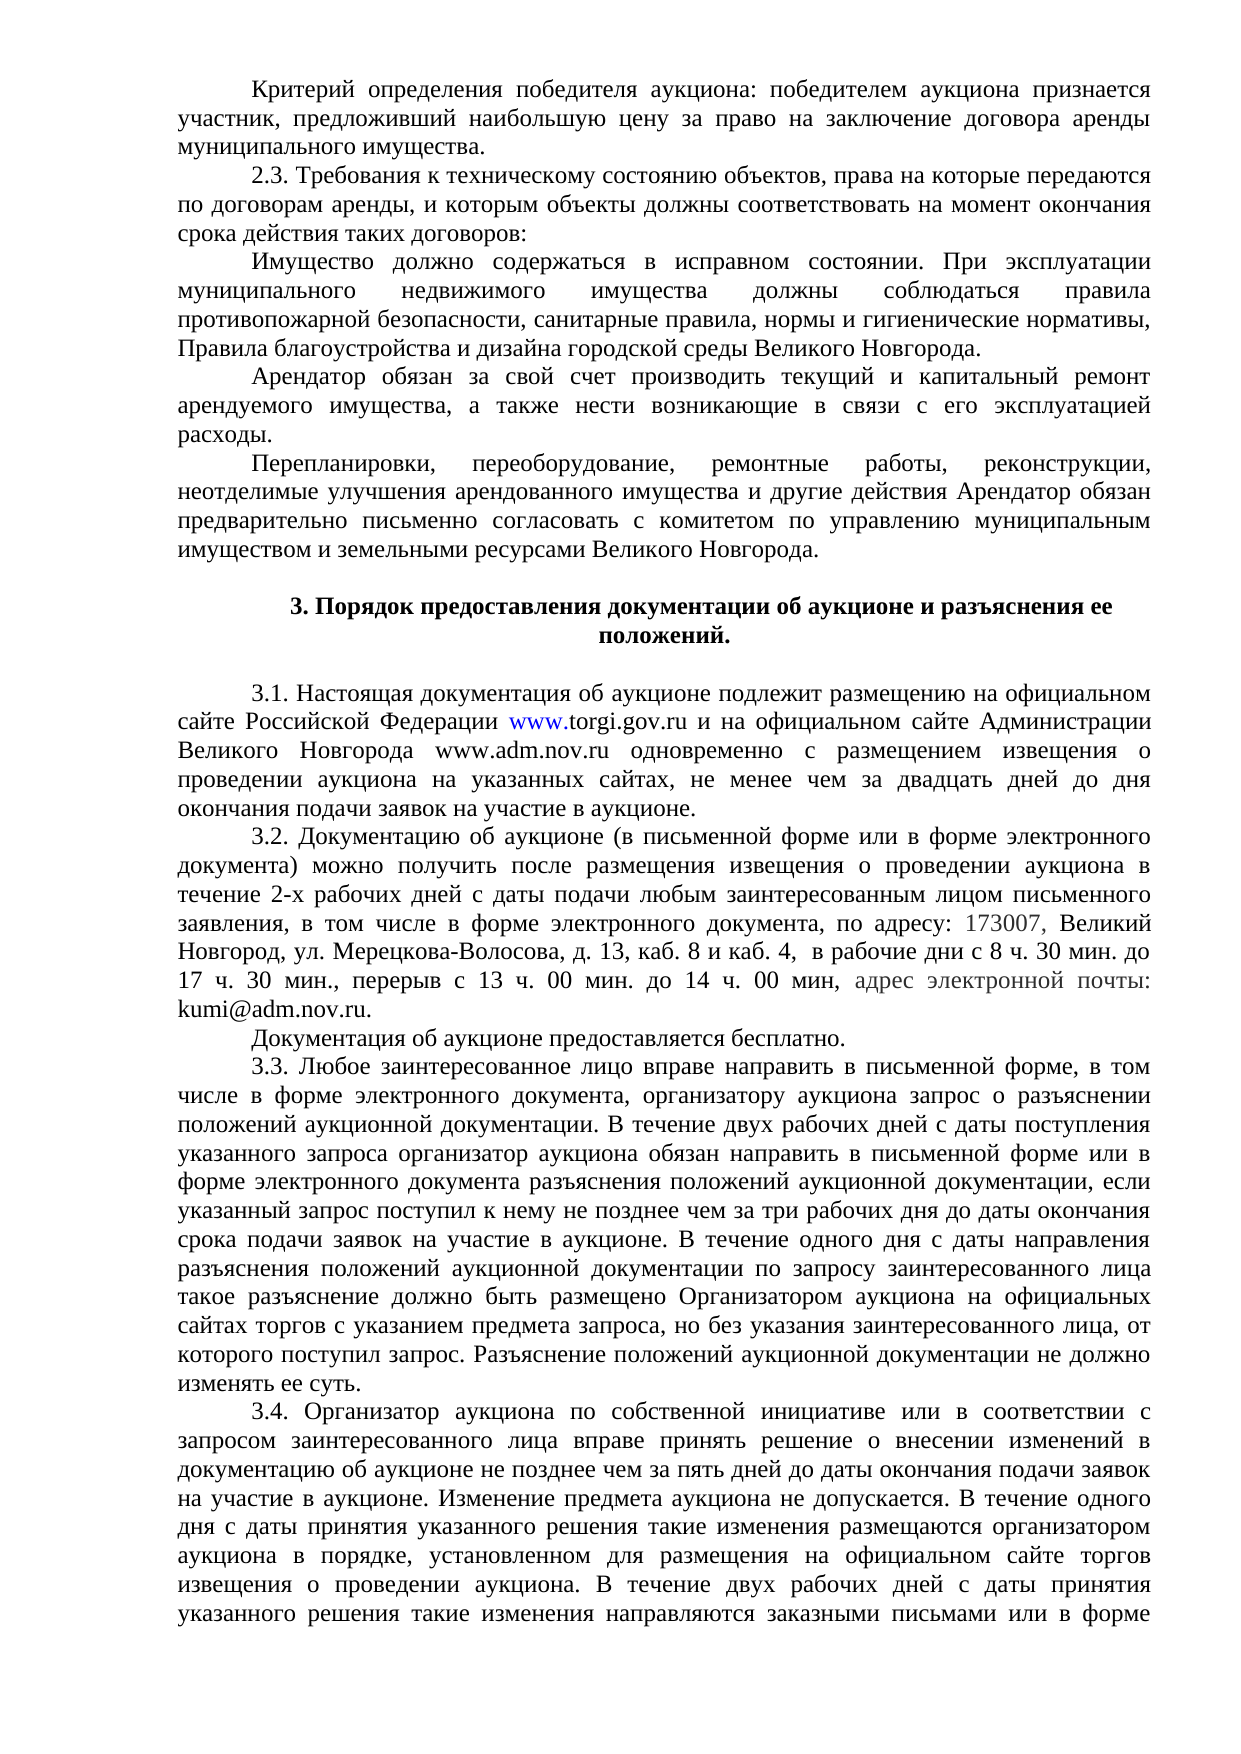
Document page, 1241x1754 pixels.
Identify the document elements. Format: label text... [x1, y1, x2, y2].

text 3.2. Документацию об аукционе (в письменной форме или в форме электронного документа) можно получить после размещения извещения о проведении аукциона в течение 2-х рабочих дней с даты подачи любым заинтересованным лицом письменного заявления, в том числе в форме электронного документа, по адресу: 173007, Великий Новгород, ул. Мерецкова-Волосова, д. 13, каб. 8 и каб. 4, в рабочие дни с 8 ч. 30 мин. до 17 ч. 30 мин., перерыв с 13 ч. 00 мин. до 14 ч. 00 мин, адрес электронной почты: kumi@adm.nov.ru. [177, 821, 1152, 1023]
text 3.1. Настоящая документация об аукционе подлежит размещению на официальном сайте Российской Федерации www.torgi.gov.ru и на официальном сайте Администрации Великого Новгорода www.adm.nov.ru одновременно с размещением извещения о проведении аукциона на указанных сайтах, не менее чем за двадцать дней до дня окончания подачи заявок на участие в аукционе. [177, 678, 1152, 821]
text 3.3. Любое заинтересованное лицо вправе направить в письменной форме, в том числе в форме электронного документа, организатору аукциона запрос о разъяснении положений аукционной документации. В течение двух рабочих дней с даты поступления указанного запроса организатор аукциона обязан направить в письменной форме или в форме электронного документа разъяснения положений аукционной документации, если указанный запрос поступил к нему не позднее чем за три рабочих дня до даты окончания срока подачи заявок на участие в аукционе. В течение одного дня с даты направления разъяснения положений аукционной документации по запросу заинтересованного лица такое разъяснение должно быть размещено Организатором аукциона на официальных сайтах торгов с указанием предмета запроса, но без указания заинтересованного лица, от которого поступил запрос. Разъяснение положений аукционной документации не должно изменять ее суть. [177, 1051, 1152, 1396]
text Имущество должно содержаться в исправном состоянии. При эксплуатации муниципального недвижимого имущества должны соблюдаться правила противопожарной безопасности, санитарные правила, нормы и гигиенические нормативы, Правила благоустройства и дизайна городской среды Великого Новгорода. [177, 246, 1152, 361]
text 2.3. Требования к техническому состоянию объектов, права на которые передаются по договорам аренды, и которым объекты должны соответствовать на момент окончания срока действия таких договоров: [177, 160, 1152, 246]
text 3. Порядок предоставления документации об аукционе и разъяснения ее положений. [177, 591, 1152, 649]
text Документация об аукционе предоставляется бесплатно. [177, 1023, 1152, 1051]
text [177, 1396, 1152, 1626]
text Арендатор обязан за свой счет производить текущий и капитальный ремонт арендуемого имущества, а также нести возникающие в связи с его эксплуатацией расходы. [177, 361, 1152, 448]
text Критерий определения победителя аукциона: победителем аукциона признается участник, предложивший наибольшую цену за право на заключение договора аренды муниципального имущества. [177, 74, 1152, 160]
text Перепланировки, переоборудование, ремонтные работы, реконструкции, неотделимые улучшения арендованного имущества и другие действия Арендатор обязан предварительно письменно согласовать с комитетом по управлению муниципальным имуществом и земельными ресурсами Великого Новгорода. [177, 448, 1152, 563]
